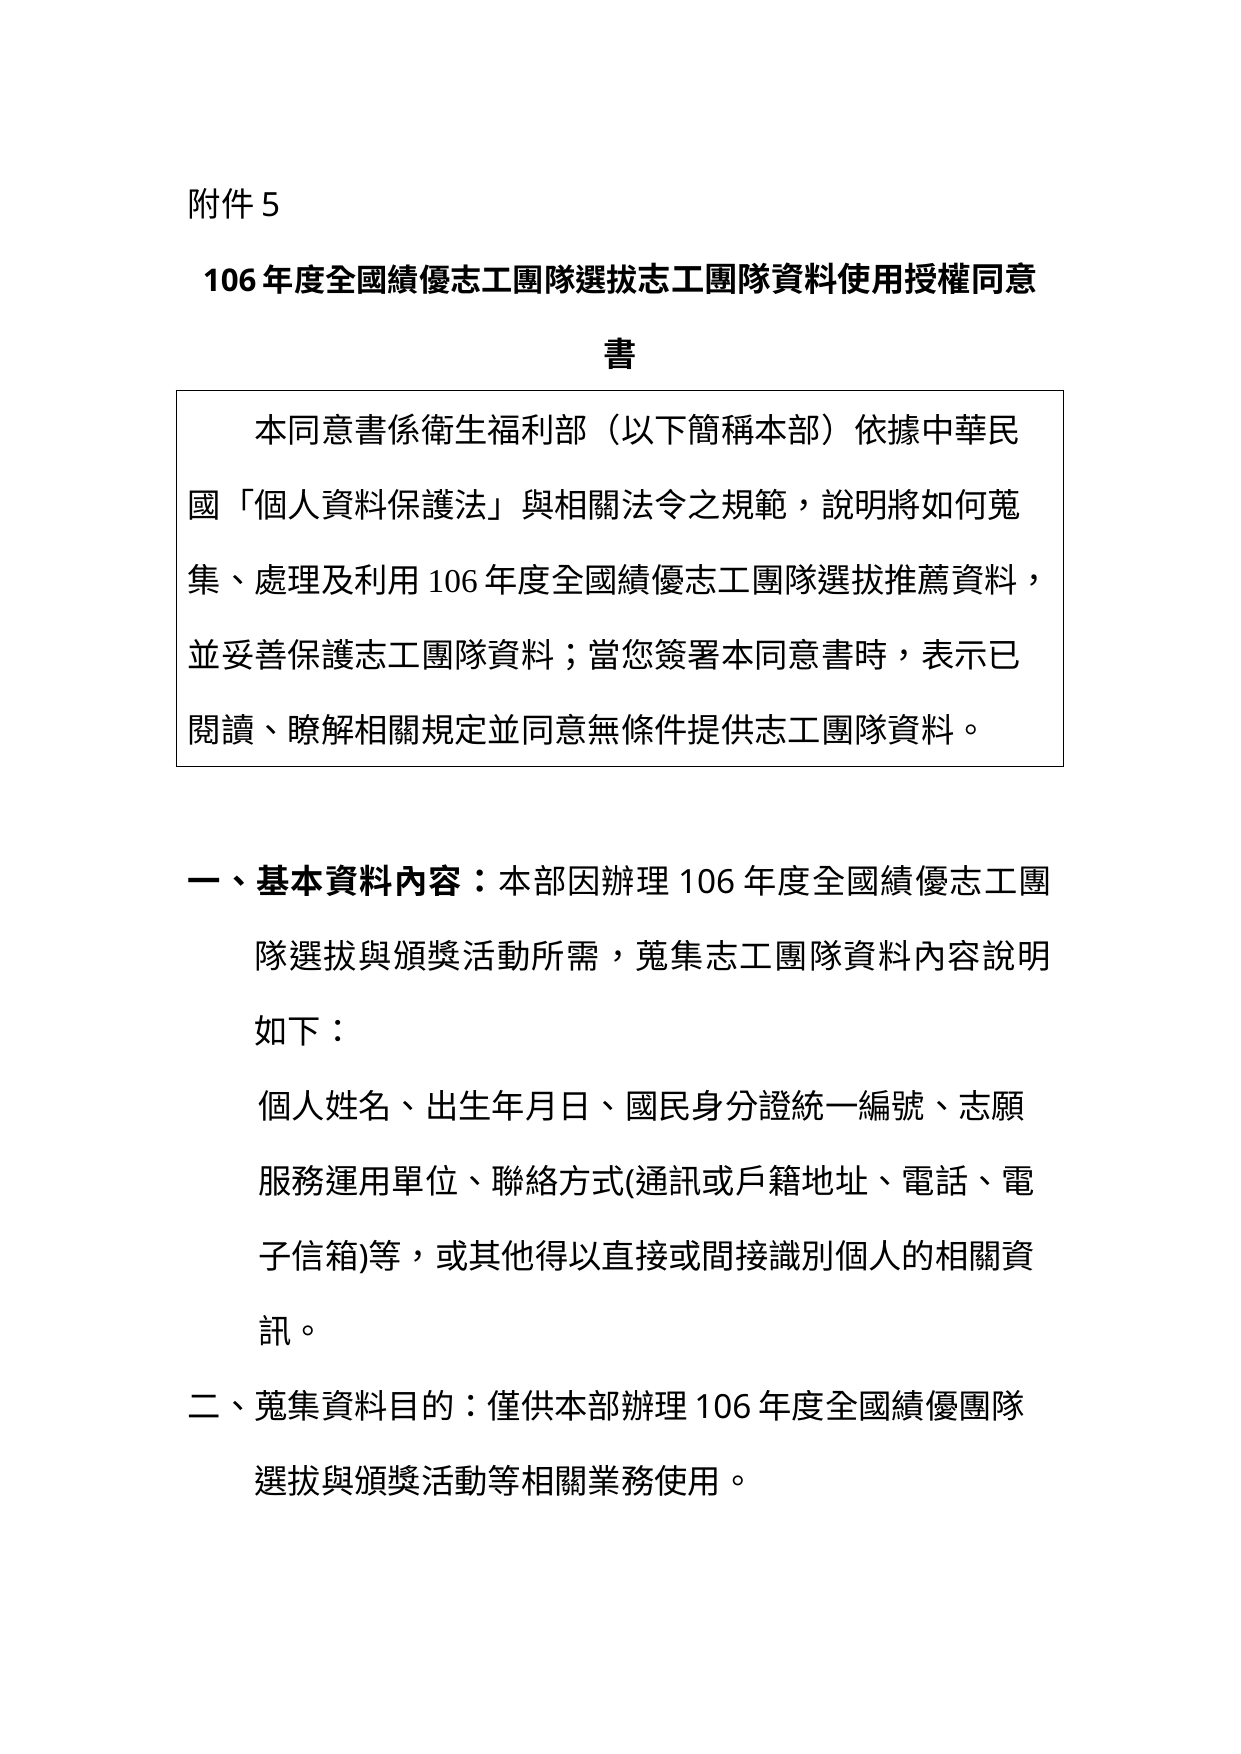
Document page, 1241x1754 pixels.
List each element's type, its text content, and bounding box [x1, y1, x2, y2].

table_header 本同意書係衛生福利部（以下簡稱本部）依據中華民國「個人資料保護法」與相關法令之規範，說明將如何蒐集、處理及利用106年度全國績優志工團隊選拔推薦資料，並妥善保護志工團隊資料；當您簽署本同意書時，表示已閱讀、瞭解相關規定並同意無條件提供志工團隊資料。 [177, 391, 1063, 766]
text 個人姓名、出生年月日、國民身分證統一編號、志願服務運用單位、聯絡方式(通訊或戶籍地址、電話、電子信箱)等，或其他得以直接或間接識別個人的相關資訊。 [258, 1067, 1053, 1367]
text 附件5 [187, 164, 1053, 239]
text 106年度全國績優志工團隊選拔志工團隊資料使用授權同意書 [187, 239, 1053, 389]
text 一、基本資料內容：本部因辦理106年度全國績優志工團隊選拔與頒獎活動所需，蒐集志工團隊資料內容說明如下： [187, 842, 1053, 1067]
text 二、蒐集資料目的：僅供本部辦理106年度全國績優團隊選拔與頒獎活動等相關業務使用。 [187, 1367, 1053, 1517]
